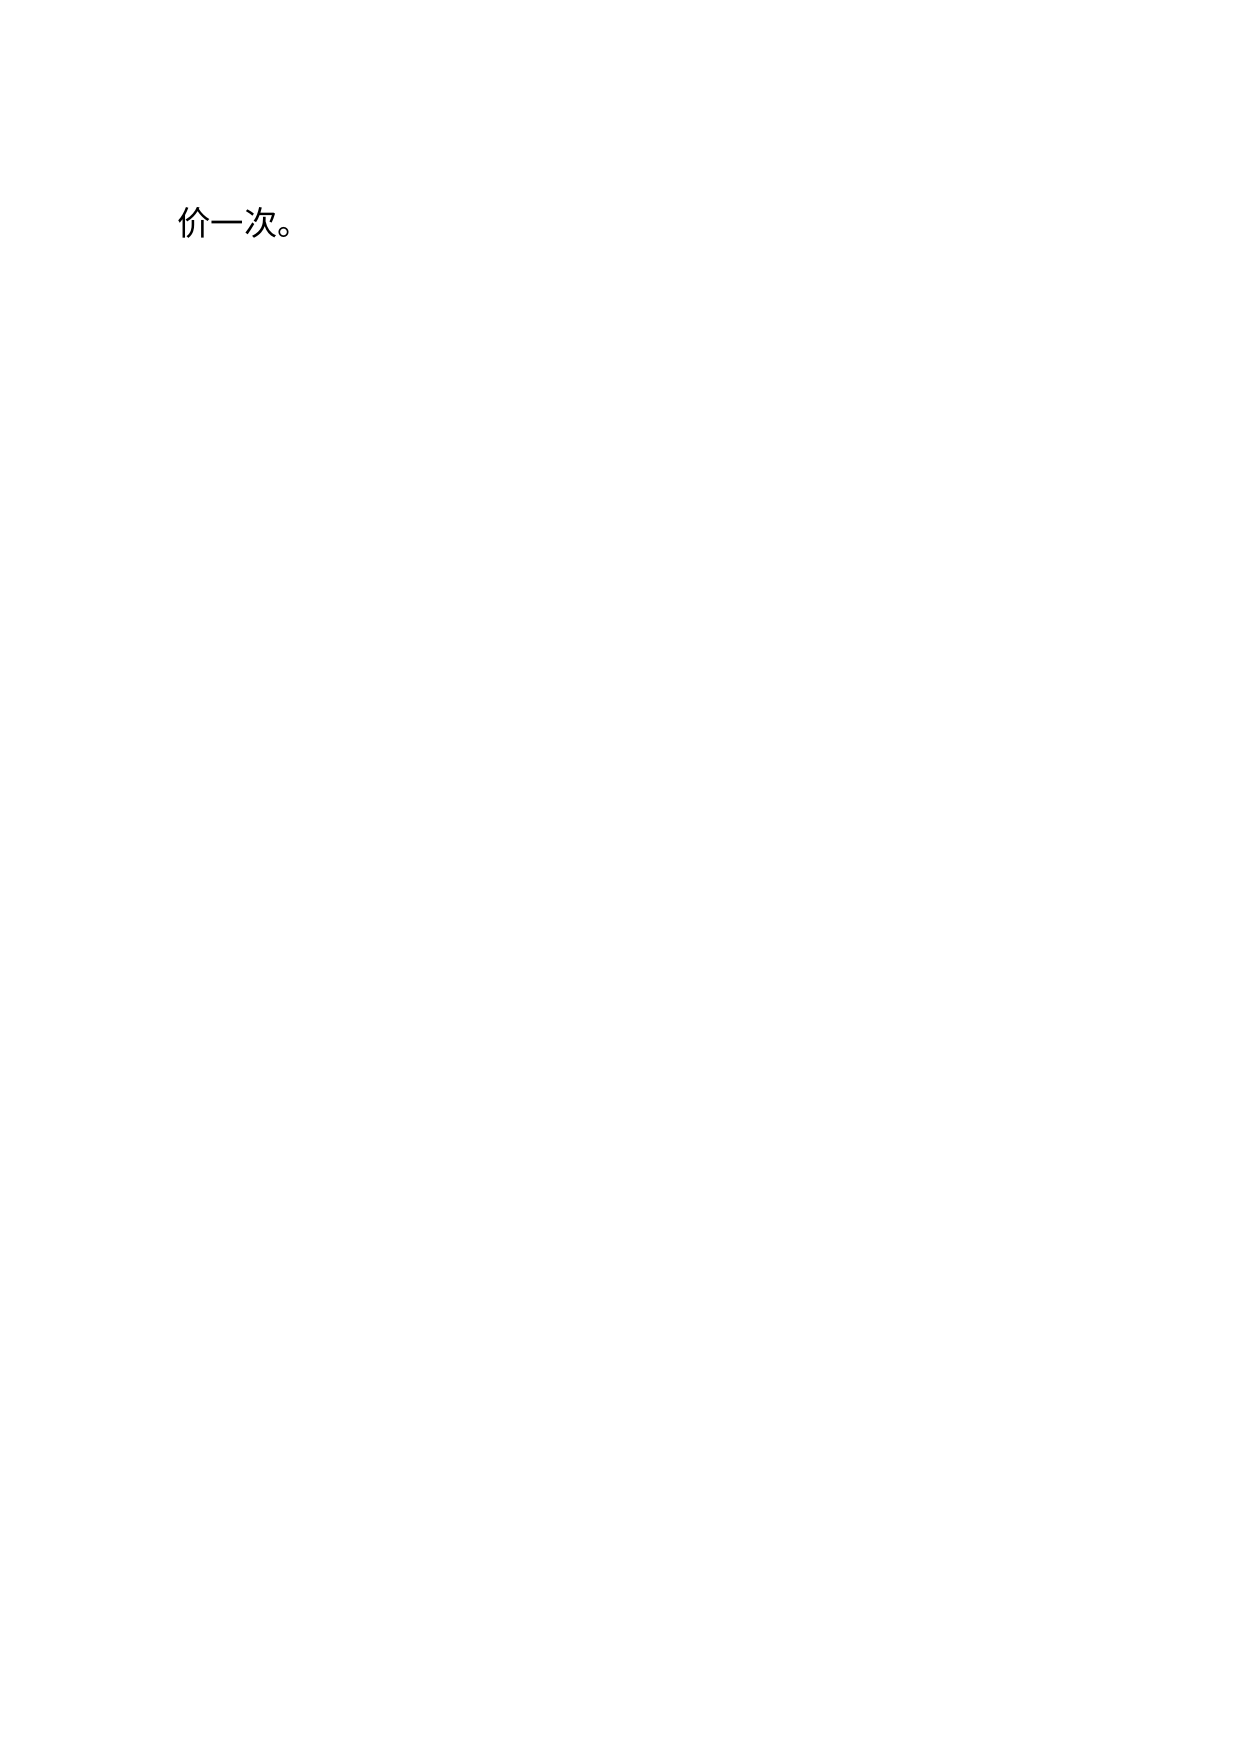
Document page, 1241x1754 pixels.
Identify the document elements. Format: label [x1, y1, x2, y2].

text [177, 188, 1063, 253]
